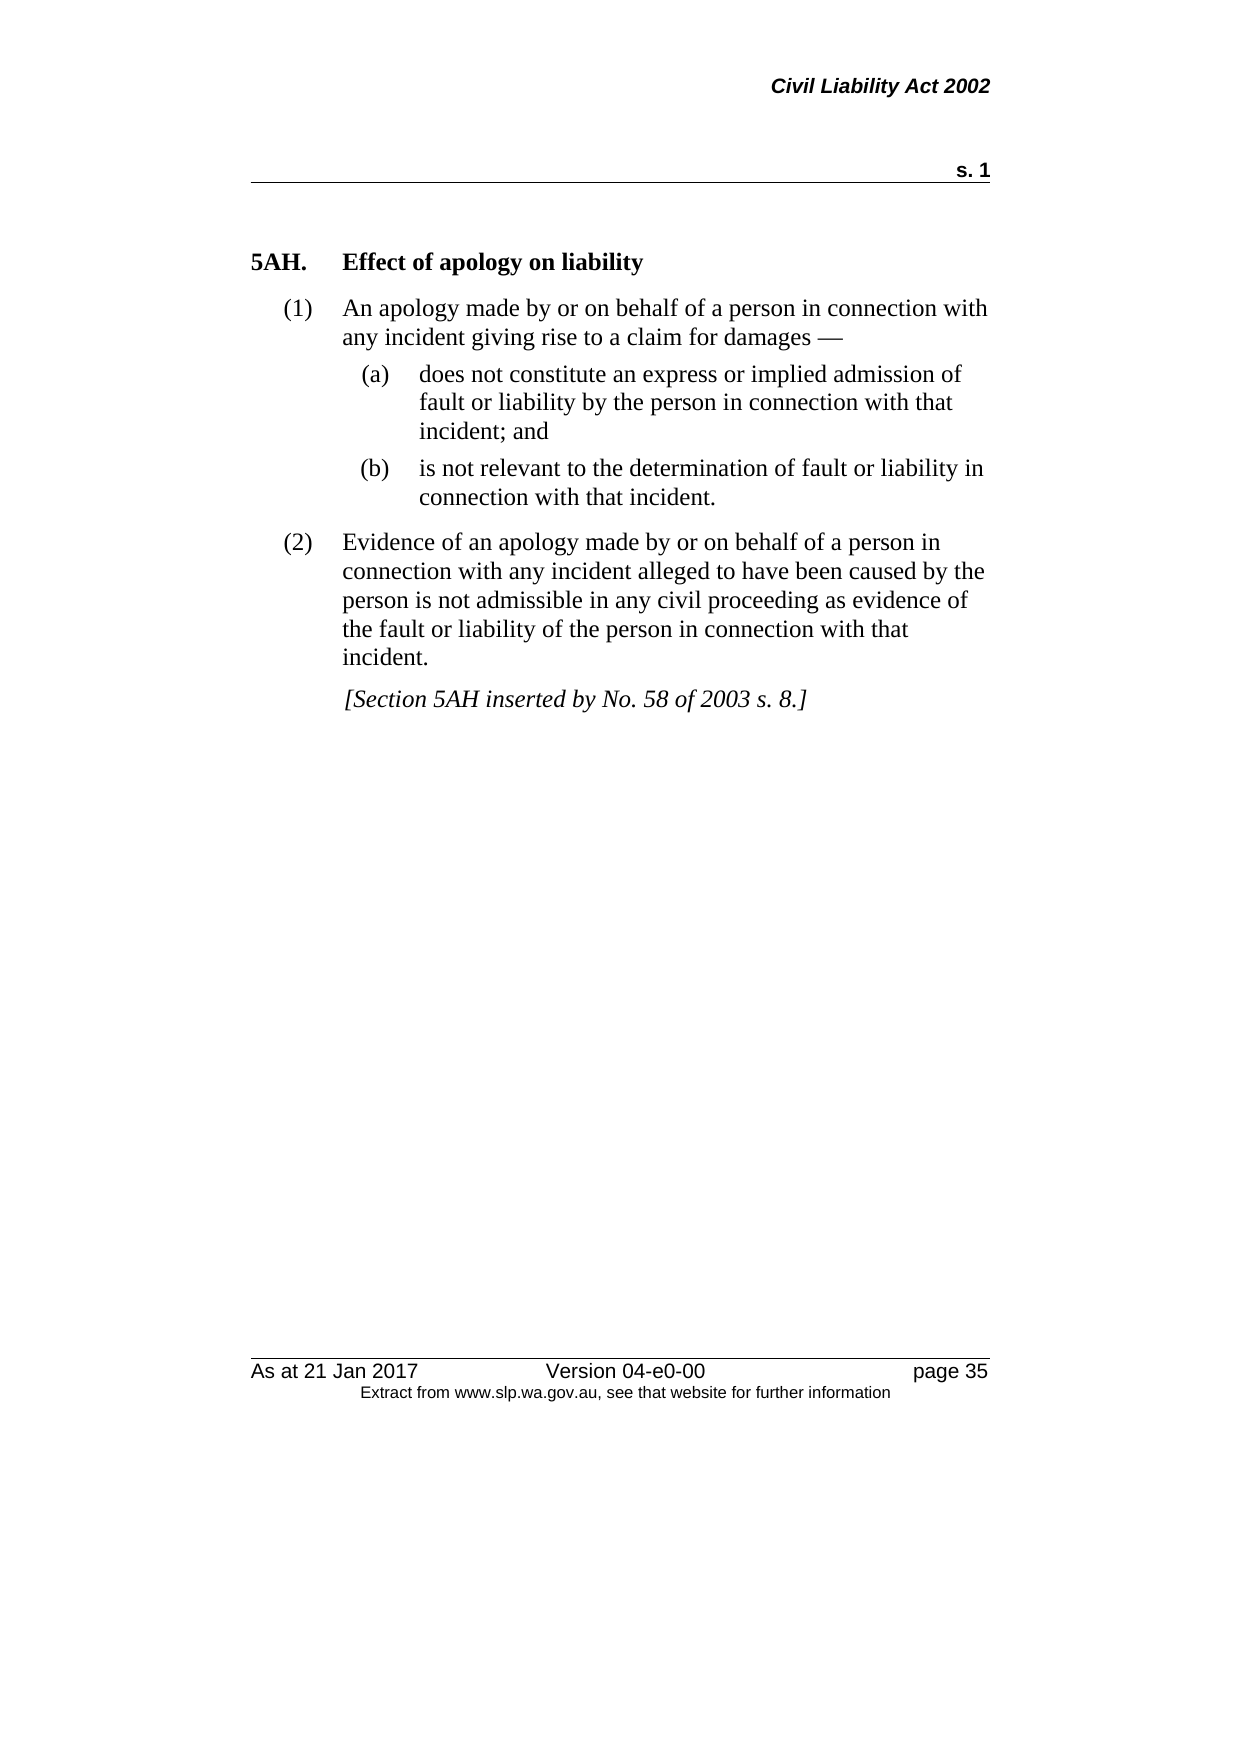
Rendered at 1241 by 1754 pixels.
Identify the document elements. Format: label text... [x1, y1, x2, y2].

subtitle 5AH. Effect of apology on liability [251, 247, 990, 276]
text (a) does not constitute an express or implied admission of fault or liability by the person in connection with that incident; and [251, 359, 990, 445]
text (1) An apology made by or on behalf of a person in connection with any incident giving rise to a claim for damages — [251, 293, 990, 350]
text [Section 5AH inserted by No. 58 of 2003 s. 8.] [251, 684, 990, 712]
text (b) is not relevant to the determination of fault or liability in connection with that incident. [251, 453, 990, 511]
text (2) Evidence of an apology made by or on behalf of a person in connection with any incident alleged to have been caused by the person is not admissible in any civil proceeding as evidence of the fault or liability of the person in connection with that incident. [251, 527, 990, 671]
